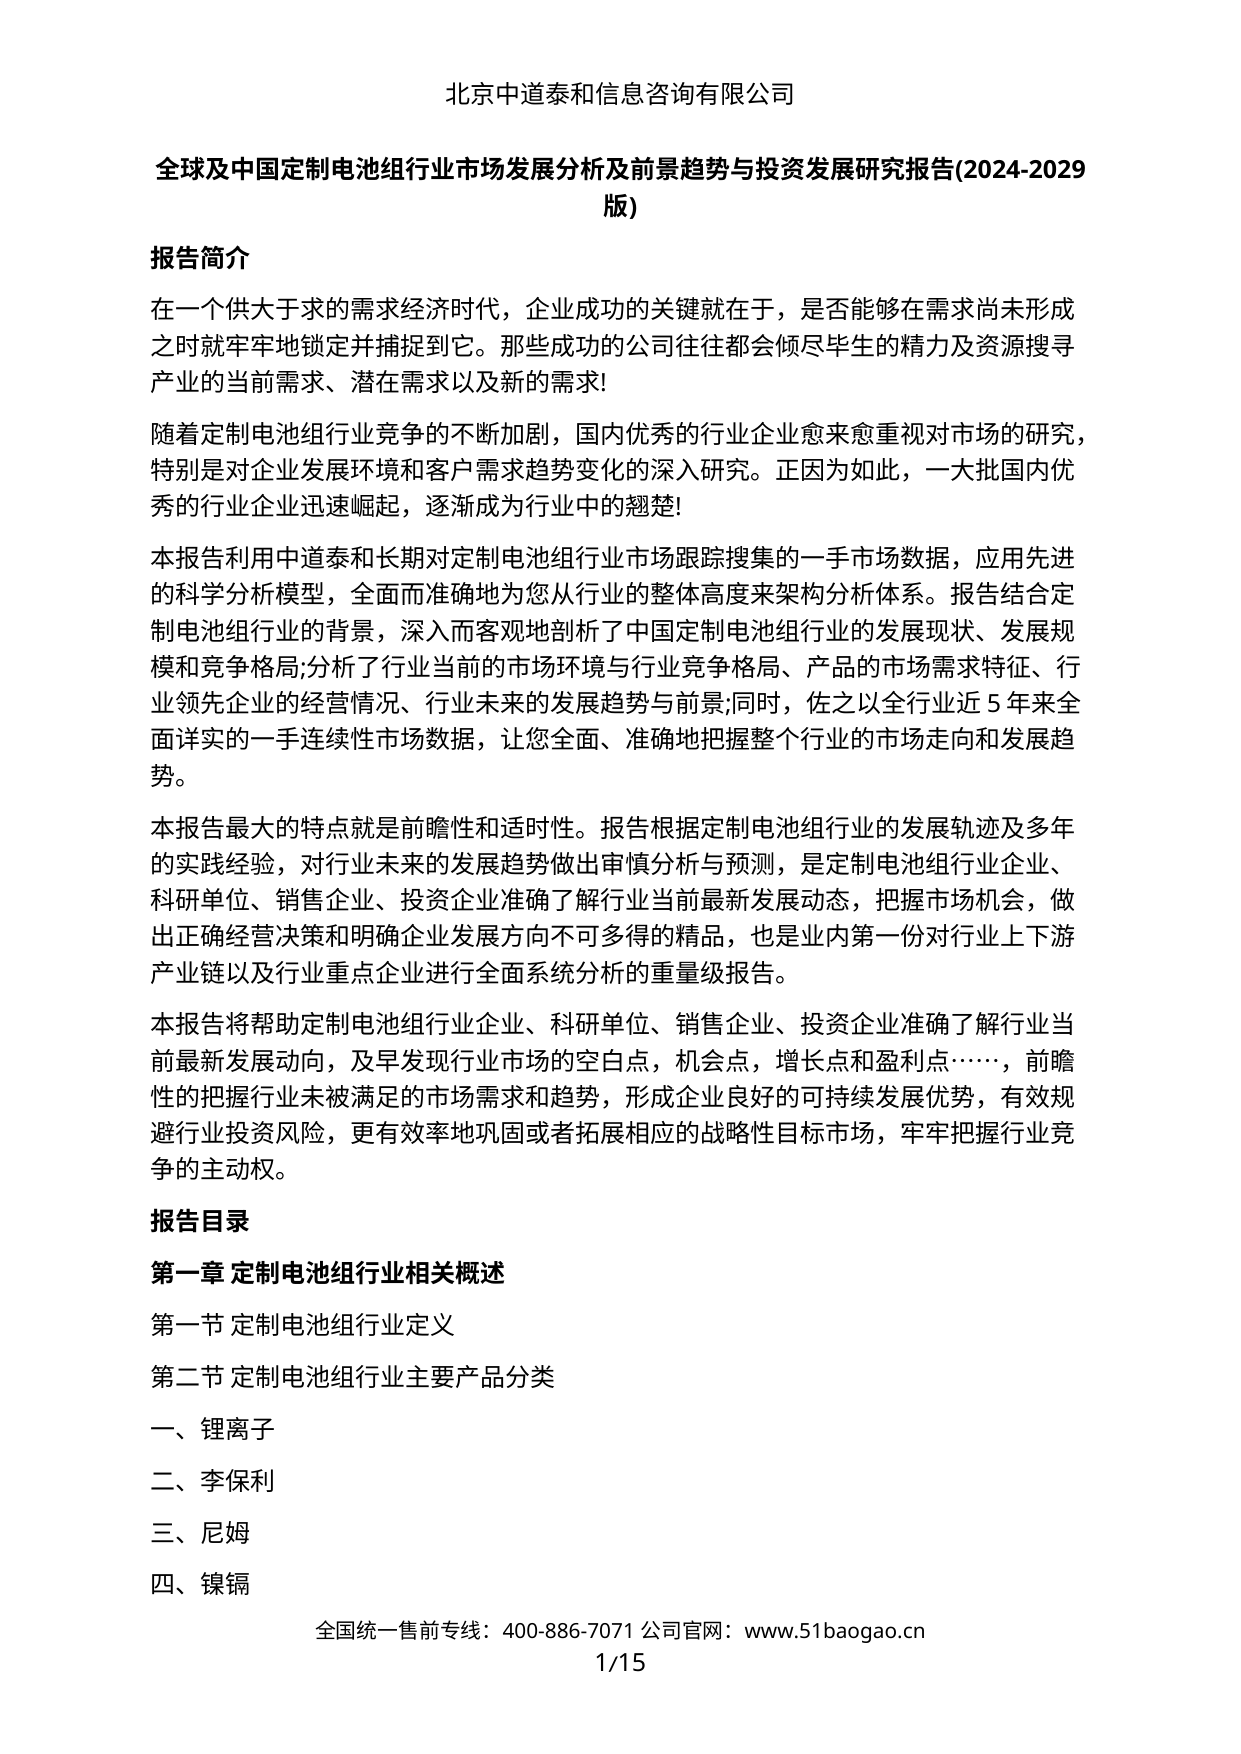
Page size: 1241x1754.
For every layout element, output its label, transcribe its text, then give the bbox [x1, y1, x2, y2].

text 本报告将帮助定制电池组行业企业、科研单位、销售企业、投资企业准确了解行业当前最新发展动向，及早发现行业市场的空白点，机会点，增长点和盈利点……，前瞻性的把握行业未被满足的市场需求和趋势，形成企业良好的可持续发展优势，有效规避行业投资风险，更有效率地巩固或者拓展相应的战略性目标市场，牢牢把握行业竞争的主动权。 [150, 1005, 1090, 1186]
text 三、尼姆 [150, 1513, 1090, 1549]
text 全球及中国定制电池组行业市场发展分析及前景趋势与投资发展研究报告(2024-2029版) [150, 150, 1090, 222]
text 一、锂离子 [150, 1409, 1090, 1446]
text 报告目录 [150, 1202, 1090, 1238]
text 随着定制电池组行业竞争的不断加剧，国内优秀的行业企业愈来愈重视对市场的研究，特别是对企业发展环境和客户需求趋势变化的深入研究。正因为如此，一大批国内优秀的行业企业迅速崛起，逐渐成为行业中的翘楚! [150, 414, 1090, 523]
text 四、镍镉 [150, 1565, 1090, 1601]
text 在一个供大于求的需求经济时代，企业成功的关键就在于，是否能够在需求尚未形成之时就牢牢地锁定并捕捉到它。那些成功的公司往往都会倾尽毕生的精力及资源搜寻产业的当前需求、潜在需求以及新的需求! [150, 290, 1090, 399]
text 报告简介 [150, 238, 1090, 274]
text 二、李保利 [150, 1461, 1090, 1497]
text 本报告利用中道泰和长期对定制电池组行业市场跟踪搜集的一手市场数据，应用先进的科学分析模型，全面而准确地为您从行业的整体高度来架构分析体系。报告结合定制电池组行业的背景，深入而客观地剖析了中国定制电池组行业的发展现状、发展规模和竞争格局;分析了行业当前的市场环境与行业竞争格局、产品的市场需求特征、行业领先企业的经营情况、行业未来的发展趋势与前景;同时，佐之以全行业近5年来全面详实的一手连续性市场数据，让您全面、准确地把握整个行业的市场走向和发展趋势。 [150, 539, 1090, 792]
text 本报告最大的特点就是前瞻性和适时性。报告根据定制电池组行业的发展轨迹及多年的实践经验，对行业未来的发展趋势做出审慎分析与预测，是定制电池组行业企业、科研单位、销售企业、投资企业准确了解行业当前最新发展动态，把握市场机会，做出正确经营决策和明确企业发展方向不可多得的精品，也是业内第一份对行业上下游产业链以及行业重点企业进行全面系统分析的重量级报告。 [150, 808, 1090, 989]
text 第一章 定制电池组行业相关概述 [150, 1254, 1090, 1290]
text 第二节 定制电池组行业主要产品分类 [150, 1357, 1090, 1394]
text 第一节 定制电池组行业定义 [150, 1306, 1090, 1342]
